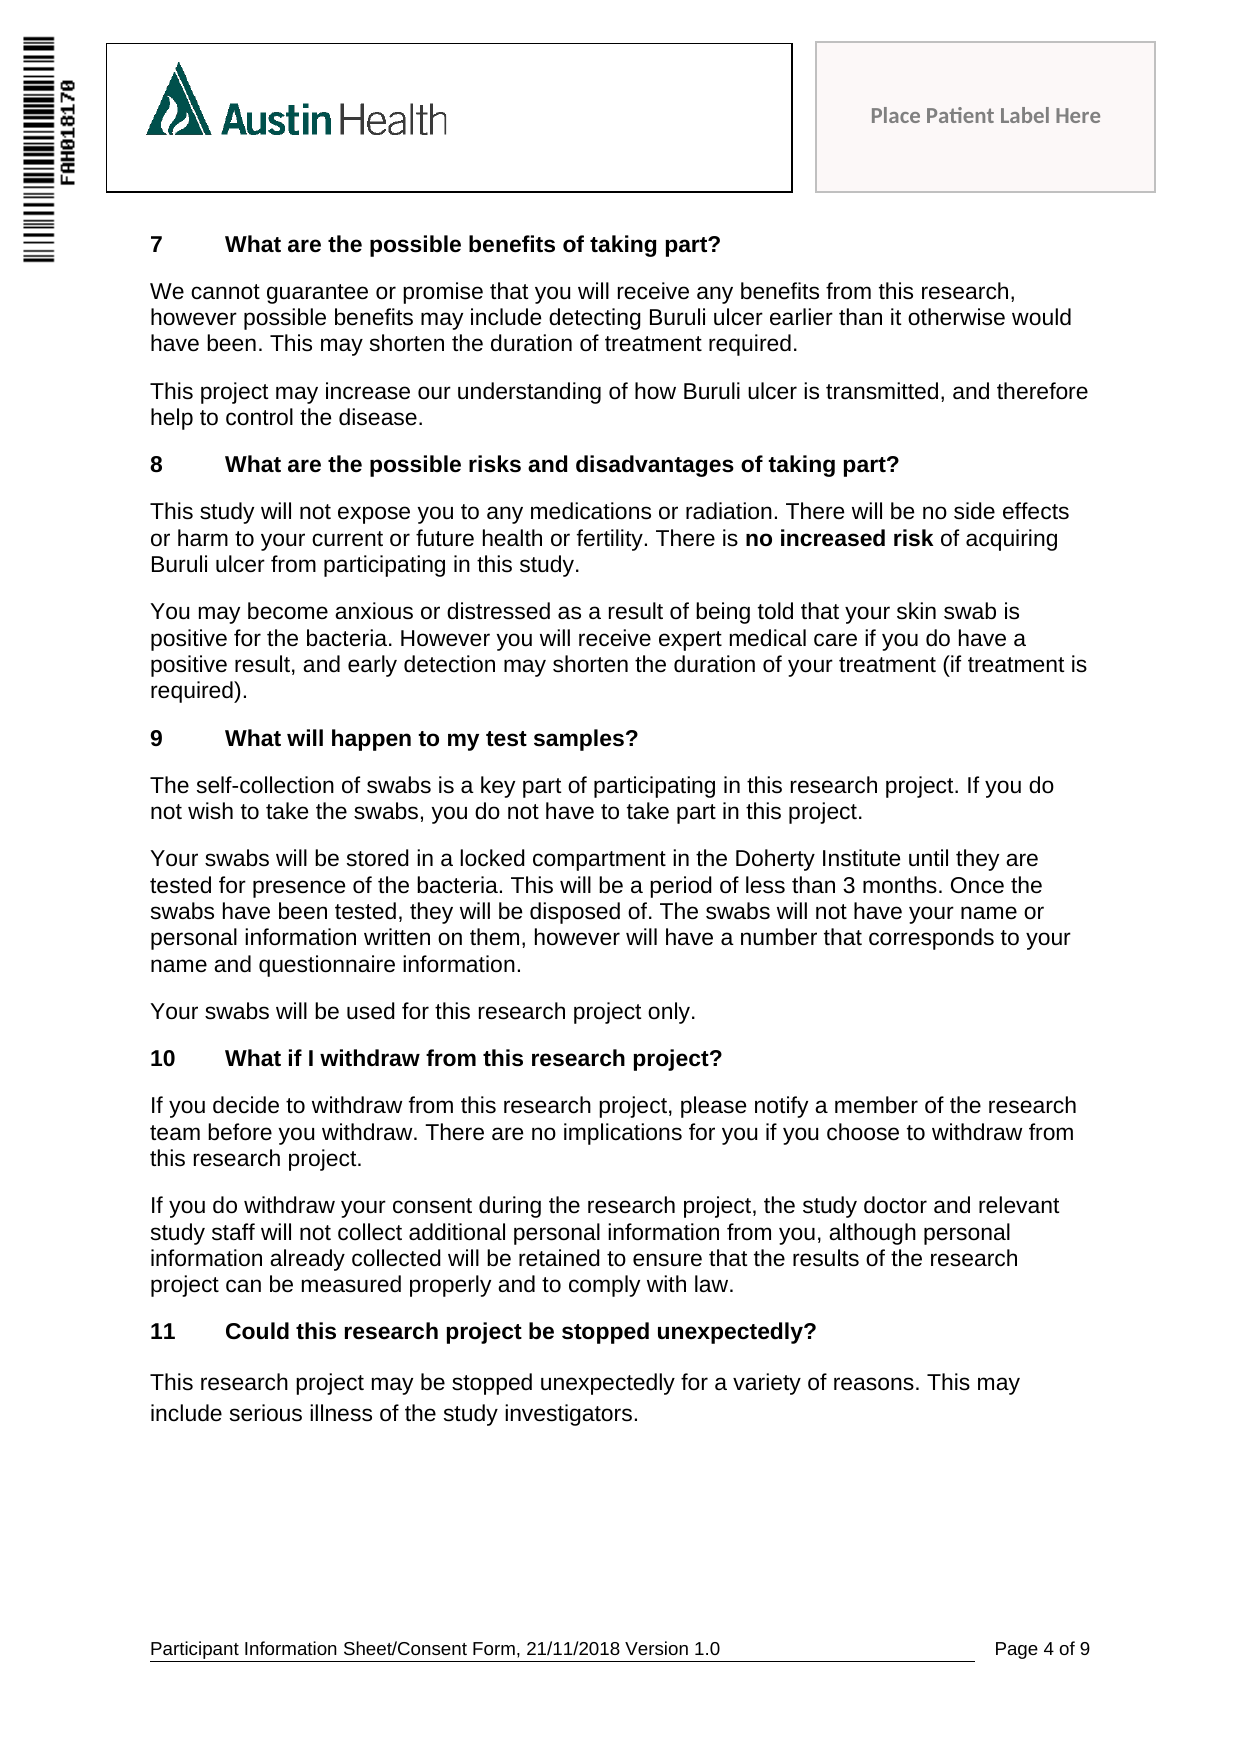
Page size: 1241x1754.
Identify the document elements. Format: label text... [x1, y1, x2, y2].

text If you do withdraw your consent during the research project, the study doctor and relevant study staff will not collect additional personal information from you, although personal information already collected will be retained to ensure that the results of the research project can be measured properly and to comply with law. [150, 1192, 1090, 1297]
text This project may increase our understanding of how Buruli ulcer is transmitted, and therefore help to control the disease. [150, 378, 1090, 430]
text 7 What are the possible benefits of taking part? [150, 231, 1090, 257]
text 10 What if I withdraw from this research project? [150, 1045, 1090, 1071]
text 11 Could this research project be stopped unexpectedly? [150, 1318, 1090, 1345]
text 9 What will happen to my test samples? [150, 724, 1090, 751]
text You may become anxious or distressed as a result of being told that your skin swab is positive for the bacteria. However you will receive expert medical care if you do have a positive result, and early detection may shorten the duration of your treatment (if treatment is required). [150, 598, 1090, 704]
text This research project may be stopped unexpectedly for a variety of reasons. This may include serious illness of the study investigators. [150, 1369, 1090, 1426]
text We cannot guarantee or promise that you will receive any benefits from this research, however possible benefits may include detecting Buruli ulcer earlier than it otherwise would have been. This may shorten the duration of treatment required. [150, 278, 1090, 357]
picture [143, 61, 447, 137]
text Your swabs will be used for this research project only. [150, 998, 1090, 1024]
text 8 What are the possible risks and disadvantages of taking part? [150, 451, 1090, 477]
text Your swabs will be stored in a locked compartment in the Doherty Institute until they are tested for presence of the bacteria. This will be a period of less than 3 months. Once the swabs have been tested, they will be disposed of. The swabs will not have your name or personal information written on them, however will have a number that corresponds to your name and questionnaire information. [150, 845, 1090, 977]
picture [17, 29, 85, 279]
text This study will not expose you to any medications or radiation. There will be no side effects or harm to your current or future health or fertility. There is no increased risk of acquiring Buruli ulcer from participating in this study. [150, 498, 1090, 577]
text The self-collection of swabs is a key part of participating in this research project. If you do not wish to take the swabs, you do not have to take part in this project. [150, 772, 1090, 824]
text If you decide to withdraw from this research project, please notify a member of the research team before you withdraw. There are no implications for you if you choose to withdraw from this research project. [150, 1092, 1090, 1171]
